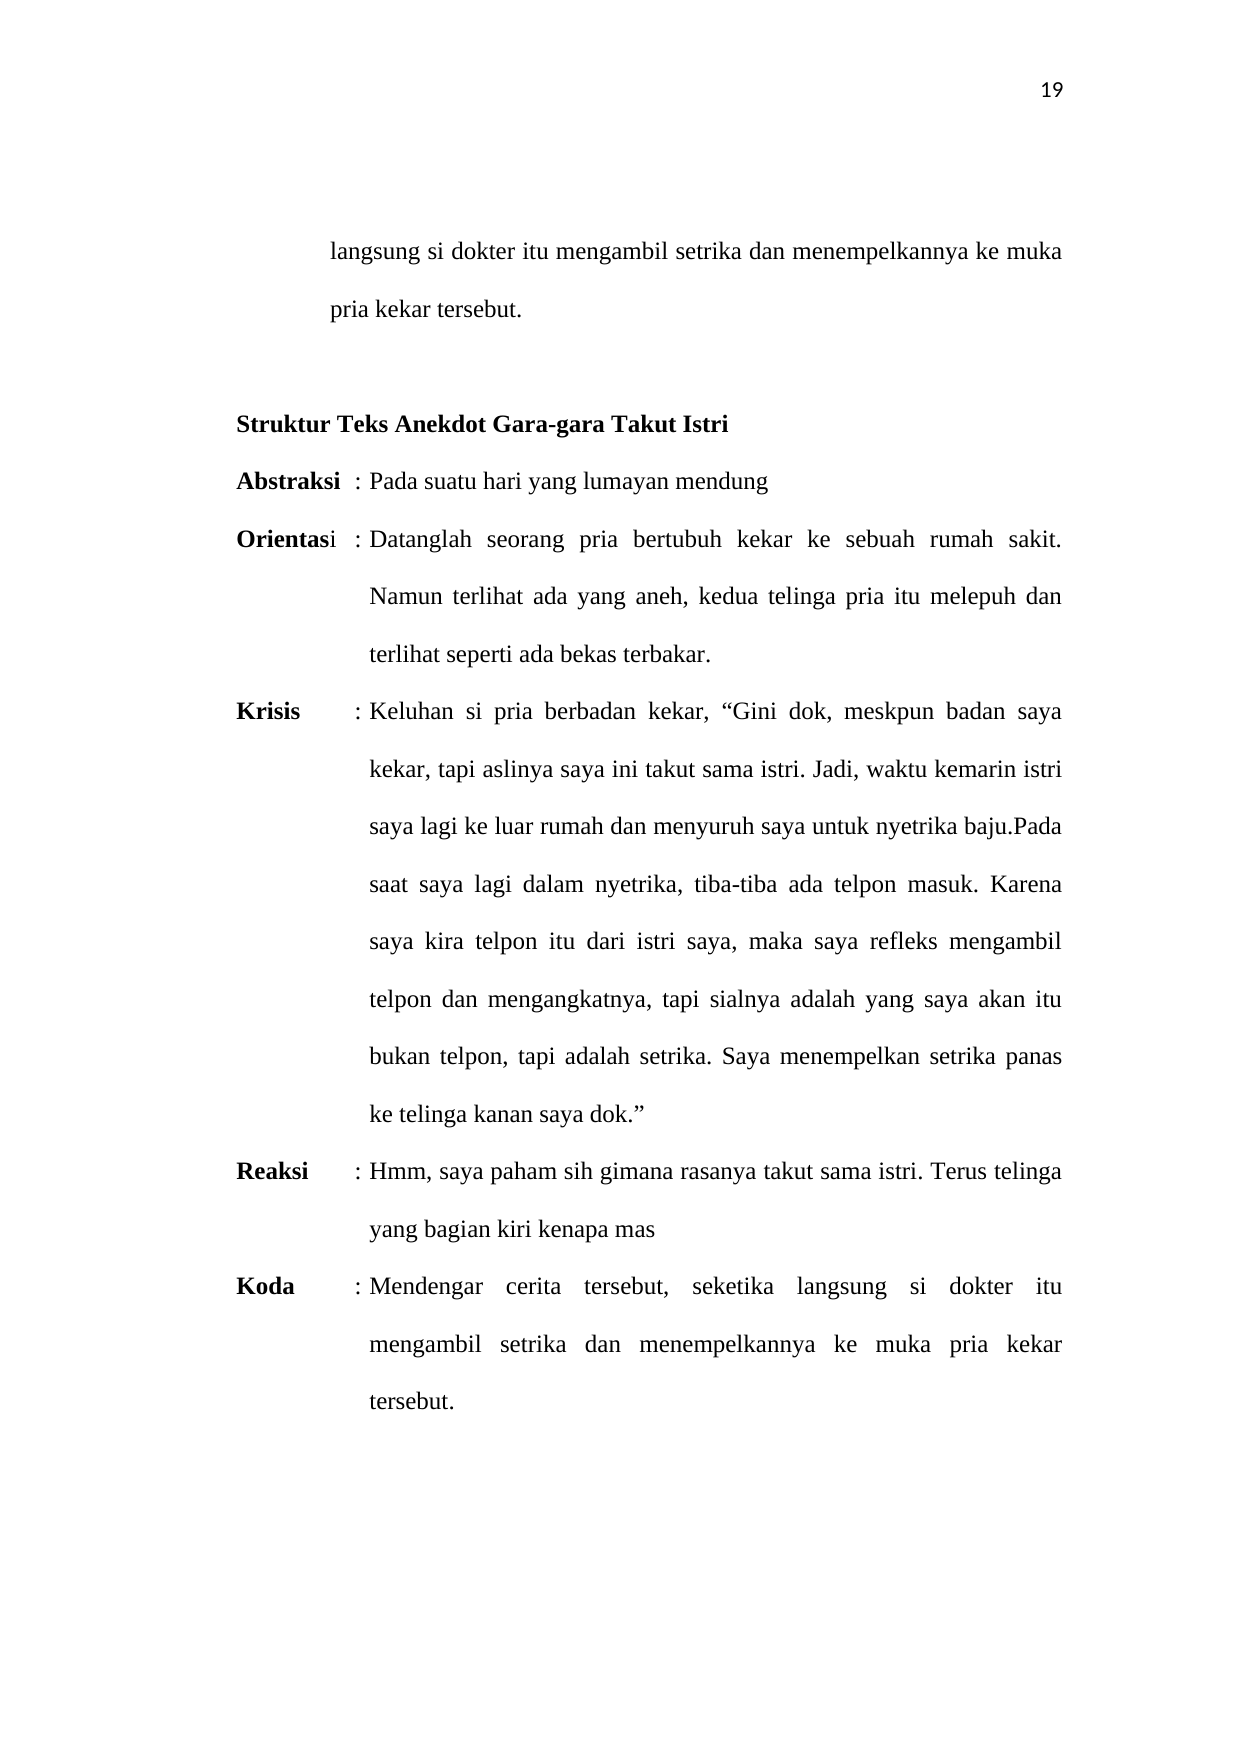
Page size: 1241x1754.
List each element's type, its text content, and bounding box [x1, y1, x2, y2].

text Struktur Teks Anekdot Gara-gara Takut Istri [236, 409, 1063, 437]
text Krisis : Keluhan si pria berbadan kekar, “Gini dok, meskpun badan saya kekar, tapi aslinya saya ini takut sama istri. Jadi, waktu kemarin istri saya lagi ke luar rumah dan menyuruh saya untuk nyetrika baju.Pada saat saya lagi dalam nyetrika, tiba-tiba ada telpon masuk. Karena saya kira telpon itu dari istri saya, maka saya refleks mengambil telpon dan mengangkatnya, tapi sialnya adalah yang saya akan itu bukan telpon, tapi adalah setrika. Saya menempelkan setrika panas ke telinga kanan saya dok.” [236, 696, 1063, 1127]
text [236, 236, 1063, 322]
text Abstraksi : Pada suatu hari yang lumayan mendung [236, 466, 1063, 495]
text Koda : Mendengar cerita tersebut, seketika langsung si dokter itu mengambil setrika dan menempelkannya ke muka pria kekar tersebut. [236, 1271, 1063, 1415]
text Reaksi : Hmm, saya paham sih gimana rasanya takut sama istri. Terus telinga yang bagian kiri kenapa mas [236, 1156, 1063, 1242]
text Orientasi : Datanglah seorang pria bertubuh kekar ke sebuah rumah sakit. Namun terlihat ada yang aneh, kedua telinga pria itu melepuh dan terlihat seperti ada bekas terbakar. [236, 524, 1063, 667]
